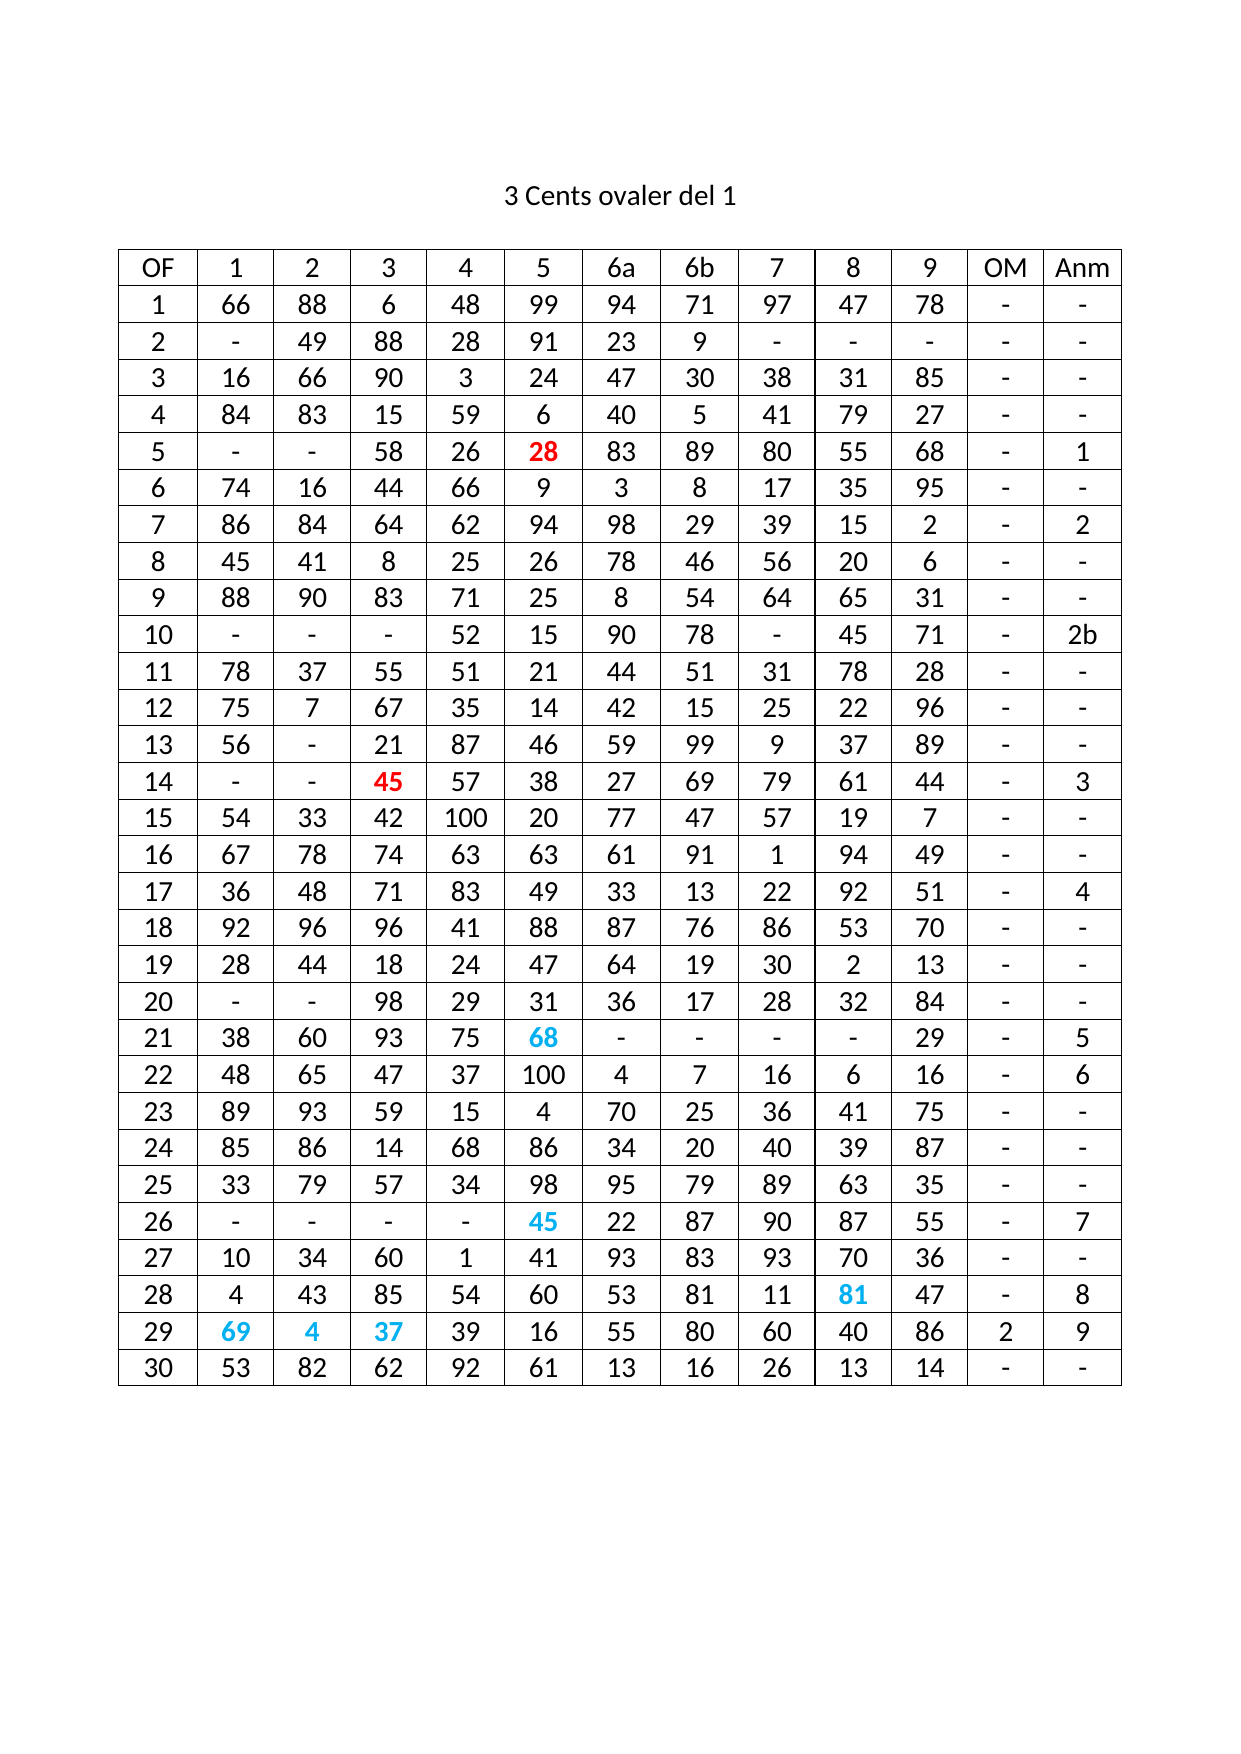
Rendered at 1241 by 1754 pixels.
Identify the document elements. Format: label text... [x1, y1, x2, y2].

table_cell 80 [739, 433, 814, 468]
table_cell 4 [583, 1056, 660, 1092]
table_cell 19 [816, 800, 891, 835]
table_cell 39 [427, 1313, 504, 1348]
table_cell - [968, 433, 1043, 468]
table_cell 44 [351, 470, 426, 505]
table_cell - [739, 1020, 814, 1055]
table_cell 42 [583, 690, 660, 725]
table_cell 55 [816, 433, 891, 468]
table_cell 38 [739, 360, 814, 395]
table_cell 1 [1044, 433, 1121, 468]
table_cell 47 [661, 800, 738, 835]
table_cell 92 [427, 1350, 504, 1385]
table_cell 17 [661, 983, 738, 1018]
table_cell 5 [119, 433, 197, 468]
table_cell 22 [739, 873, 814, 908]
table_cell 16 [892, 1056, 967, 1092]
table_cell 20 [119, 983, 197, 1018]
table_cell 5 [1044, 1020, 1121, 1055]
table_cell 63 [816, 1166, 891, 1202]
table_cell - [968, 323, 1043, 358]
table_cell 68 [427, 1130, 504, 1165]
table_cell 43 [274, 1276, 350, 1312]
table_cell 25 [739, 690, 814, 725]
table_cell 71 [351, 873, 426, 908]
table_cell 86 [739, 910, 814, 945]
table_cell 13 [892, 946, 967, 982]
table_header 5 [505, 250, 582, 285]
table_cell 74 [198, 470, 273, 505]
table_cell 46 [661, 543, 738, 578]
table_cell 29 [119, 1313, 197, 1348]
table_cell - [198, 433, 273, 468]
table_cell 25 [505, 580, 582, 615]
table_cell 40 [583, 396, 660, 432]
table_cell 8 [661, 470, 738, 505]
table_cell 40 [739, 1130, 814, 1165]
table_cell - [1044, 946, 1121, 982]
table_cell - [1044, 726, 1121, 762]
table_cell 4 [198, 1276, 273, 1312]
table_cell 15 [351, 396, 426, 432]
table_cell 94 [583, 286, 660, 322]
table_cell 90 [739, 1203, 814, 1238]
table_cell 7 [1044, 1203, 1121, 1238]
table_cell - [1044, 800, 1121, 835]
table_cell 53 [816, 910, 891, 945]
table_cell 99 [661, 726, 738, 762]
table_cell 28 [119, 1276, 197, 1312]
table_cell 23 [119, 1093, 197, 1128]
table_cell 8 [583, 580, 660, 615]
table_cell 24 [119, 1130, 197, 1165]
table_cell 22 [119, 1056, 197, 1092]
table_cell 56 [739, 543, 814, 578]
table_cell 9 [505, 470, 582, 505]
table_cell 3 [1044, 763, 1121, 798]
table_cell 26 [739, 1350, 814, 1385]
table_cell - [1044, 543, 1121, 578]
table_cell 16 [505, 1313, 582, 1348]
table_cell 86 [892, 1313, 967, 1348]
table_cell 87 [583, 910, 660, 945]
table_cell 100 [427, 800, 504, 835]
table_cell 37 [427, 1056, 504, 1092]
table_cell 57 [739, 800, 814, 835]
table_cell 92 [816, 873, 891, 908]
table_cell - [1044, 690, 1121, 725]
table_cell 1 [739, 836, 814, 872]
table_cell 60 [274, 1020, 350, 1055]
table_cell 53 [583, 1276, 660, 1312]
table_cell 8 [1044, 1276, 1121, 1312]
table_cell 52 [427, 616, 504, 652]
table_cell 68 [892, 433, 967, 468]
table_cell 16 [198, 360, 273, 395]
table_cell 94 [816, 836, 891, 872]
table_cell 15 [119, 800, 197, 835]
table_cell 63 [427, 836, 504, 872]
table_cell 35 [892, 1166, 967, 1202]
table_cell 21 [119, 1020, 197, 1055]
table_cell 27 [892, 396, 967, 432]
table_cell 2 [816, 946, 891, 982]
table_cell 57 [427, 763, 504, 798]
table_cell 100 [505, 1056, 582, 1092]
table_cell 45 [505, 1203, 582, 1238]
table_cell - [274, 726, 350, 762]
table_cell - [816, 1020, 891, 1055]
table_cell 24 [427, 946, 504, 982]
table_cell 53 [198, 1350, 273, 1385]
table_cell 88 [351, 323, 426, 358]
table_cell - [1044, 836, 1121, 872]
table_cell - [968, 653, 1043, 688]
table_cell 20 [505, 800, 582, 835]
table_cell 31 [739, 653, 814, 688]
table_cell 10 [119, 616, 197, 652]
table_cell 93 [583, 1240, 660, 1275]
table_cell 55 [583, 1313, 660, 1348]
table_cell 13 [119, 726, 197, 762]
table_cell 2 [892, 506, 967, 542]
table_cell 41 [816, 1093, 891, 1128]
table_cell 78 [274, 836, 350, 872]
table_cell 95 [892, 470, 967, 505]
table_cell 33 [583, 873, 660, 908]
table_cell 70 [583, 1093, 660, 1128]
table_cell 47 [892, 1276, 967, 1312]
table_cell - [274, 1203, 350, 1238]
table_cell 75 [892, 1093, 967, 1128]
table_cell 2b [1044, 616, 1121, 652]
table_cell 56 [198, 726, 273, 762]
table_cell - [968, 1093, 1043, 1128]
table_cell 13 [816, 1350, 891, 1385]
table_cell 91 [505, 323, 582, 358]
table_cell 30 [119, 1350, 197, 1385]
table_cell 64 [583, 946, 660, 982]
table_header 9 [892, 250, 967, 285]
table_cell 71 [427, 580, 504, 615]
table_cell 38 [198, 1020, 273, 1055]
table_cell - [968, 1166, 1043, 1202]
table_cell 15 [427, 1093, 504, 1128]
table_cell 6 [119, 470, 197, 505]
table_cell 2 [119, 323, 197, 358]
table_cell 16 [661, 1350, 738, 1385]
table_cell 6 [1044, 1056, 1121, 1092]
table_cell 35 [427, 690, 504, 725]
table_cell - [583, 1020, 660, 1055]
table_cell 38 [505, 763, 582, 798]
table_cell 16 [274, 470, 350, 505]
table_cell - [968, 506, 1043, 542]
table_cell 55 [892, 1203, 967, 1238]
table_cell 82 [274, 1350, 350, 1385]
table_cell 61 [583, 836, 660, 872]
table_cell 67 [198, 836, 273, 872]
table_cell 14 [119, 763, 197, 798]
table_cell 33 [274, 800, 350, 835]
table_cell 83 [661, 1240, 738, 1275]
table_cell 9 [1044, 1313, 1121, 1348]
table_cell 41 [505, 1240, 582, 1275]
table_cell 27 [119, 1240, 197, 1275]
table_cell 14 [892, 1350, 967, 1385]
table_cell - [1044, 580, 1121, 615]
table_cell 98 [351, 983, 426, 1018]
table_cell 70 [816, 1240, 891, 1275]
table_cell 13 [661, 873, 738, 908]
table_cell - [1044, 1093, 1121, 1128]
table_cell 9 [661, 323, 738, 358]
table_cell - [739, 616, 814, 652]
table_cell 61 [505, 1350, 582, 1385]
table_cell - [1044, 983, 1121, 1018]
table_cell 71 [892, 616, 967, 652]
table_cell 54 [427, 1276, 504, 1312]
table_cell 30 [739, 946, 814, 982]
table_cell 36 [892, 1240, 967, 1275]
table_cell 36 [739, 1093, 814, 1128]
table_cell 86 [198, 506, 273, 542]
table_cell - [274, 983, 350, 1018]
table_cell 48 [198, 1056, 273, 1092]
table_cell 28 [739, 983, 814, 1018]
table_cell 98 [583, 506, 660, 542]
table_cell 49 [274, 323, 350, 358]
table_header 3 [351, 250, 426, 285]
table_cell 39 [816, 1130, 891, 1165]
table_cell 69 [198, 1313, 273, 1348]
table_cell 97 [739, 286, 814, 322]
table_cell 61 [816, 763, 891, 798]
table_cell 88 [274, 286, 350, 322]
table_cell 94 [505, 506, 582, 542]
table_header 8 [816, 250, 891, 285]
table_cell 11 [739, 1276, 814, 1312]
table_cell 29 [892, 1020, 967, 1055]
table_cell 1 [119, 286, 197, 322]
table_cell 9 [739, 726, 814, 762]
table_cell 65 [816, 580, 891, 615]
table_cell 34 [583, 1130, 660, 1165]
table_cell - [968, 983, 1043, 1018]
table_cell 21 [351, 726, 426, 762]
table_cell 90 [274, 580, 350, 615]
table_cell 1 [427, 1240, 504, 1275]
table_cell 79 [816, 396, 891, 432]
table_cell 84 [274, 506, 350, 542]
table_cell 60 [351, 1240, 426, 1275]
table_cell 37 [816, 726, 891, 762]
table_cell 88 [198, 580, 273, 615]
table_cell 20 [661, 1130, 738, 1165]
table_cell - [968, 690, 1043, 725]
table_cell - [198, 323, 273, 358]
table_cell 87 [892, 1130, 967, 1165]
table_cell - [1044, 910, 1121, 945]
table_header Anm [1044, 250, 1121, 285]
table_cell - [968, 616, 1043, 652]
table_cell 13 [583, 1350, 660, 1385]
table_cell 89 [892, 726, 967, 762]
table_cell - [198, 1203, 273, 1238]
table_cell 90 [351, 360, 426, 395]
table_cell 80 [661, 1313, 738, 1348]
table_cell 81 [661, 1276, 738, 1312]
table_cell 85 [198, 1130, 273, 1165]
table_header 4 [427, 250, 504, 285]
table_cell 3 [583, 470, 660, 505]
table_cell 2 [968, 1313, 1043, 1348]
table_cell 7 [892, 800, 967, 835]
table_cell - [968, 1130, 1043, 1165]
table_cell 49 [892, 836, 967, 872]
table_cell 28 [427, 323, 504, 358]
table_cell 83 [427, 873, 504, 908]
table_cell 48 [427, 286, 504, 322]
table_cell - [968, 360, 1043, 395]
table_cell 4 [119, 396, 197, 432]
table_cell 90 [583, 616, 660, 652]
table_cell 62 [427, 506, 504, 542]
table_cell 14 [505, 690, 582, 725]
table_cell 20 [816, 543, 891, 578]
table_cell 27 [583, 763, 660, 798]
table_cell 66 [427, 470, 504, 505]
table_cell 19 [661, 946, 738, 982]
table_cell - [968, 1203, 1043, 1238]
table_cell 45 [816, 616, 891, 652]
table_cell 21 [505, 653, 582, 688]
table_cell 18 [351, 946, 426, 982]
table_cell 22 [816, 690, 891, 725]
table_cell - [968, 543, 1043, 578]
table_cell - [968, 910, 1043, 945]
table_cell 99 [505, 286, 582, 322]
table_cell - [1044, 470, 1121, 505]
table_cell 44 [274, 946, 350, 982]
table_cell 79 [661, 1166, 738, 1202]
table_cell 42 [351, 800, 426, 835]
table_cell 83 [274, 396, 350, 432]
table_cell 39 [739, 506, 814, 542]
table_cell - [1044, 323, 1121, 358]
table_cell 84 [198, 396, 273, 432]
table_cell 32 [816, 983, 891, 1018]
table_cell - [892, 323, 967, 358]
table_cell 89 [661, 433, 738, 468]
table_cell 31 [892, 580, 967, 615]
table_header 7 [739, 250, 814, 285]
table_cell 55 [351, 653, 426, 688]
table_cell 41 [739, 396, 814, 432]
table_cell 22 [583, 1203, 660, 1238]
table_cell 37 [351, 1313, 426, 1348]
table_cell 34 [427, 1166, 504, 1202]
table_cell 93 [351, 1020, 426, 1055]
table_cell 3 [427, 360, 504, 395]
table_cell 31 [816, 360, 891, 395]
table_cell 95 [583, 1166, 660, 1202]
table_cell 16 [119, 836, 197, 872]
table_cell 60 [739, 1313, 814, 1348]
table_cell 7 [661, 1056, 738, 1092]
table_cell - [1044, 1166, 1121, 1202]
table_cell 15 [661, 690, 738, 725]
table_header 6a [583, 250, 660, 285]
table_cell 89 [198, 1093, 273, 1128]
table_cell 40 [816, 1313, 891, 1348]
table_cell 28 [505, 433, 582, 468]
table_cell 71 [661, 286, 738, 322]
table_cell 26 [119, 1203, 197, 1238]
table_cell 64 [351, 506, 426, 542]
table_cell 78 [198, 653, 273, 688]
table_cell 93 [739, 1240, 814, 1275]
table_cell 16 [739, 1056, 814, 1092]
table_cell 66 [274, 360, 350, 395]
table_cell - [198, 763, 273, 798]
table_cell 36 [198, 873, 273, 908]
table_cell 87 [661, 1203, 738, 1238]
table_cell 86 [505, 1130, 582, 1165]
table_cell 47 [583, 360, 660, 395]
table_cell 62 [351, 1350, 426, 1385]
table_cell 6 [351, 286, 426, 322]
table_cell 78 [892, 286, 967, 322]
table_cell 77 [583, 800, 660, 835]
table_cell 44 [892, 763, 967, 798]
table_cell 96 [274, 910, 350, 945]
table_cell 47 [505, 946, 582, 982]
table_cell - [968, 1056, 1043, 1092]
table_cell 87 [816, 1203, 891, 1238]
table_cell 12 [119, 690, 197, 725]
table_cell 34 [274, 1240, 350, 1275]
table_cell 28 [198, 946, 273, 982]
table_cell - [274, 433, 350, 468]
table_cell 57 [351, 1166, 426, 1202]
table_cell 91 [661, 836, 738, 872]
table_cell 87 [427, 726, 504, 762]
table_cell 66 [198, 286, 273, 322]
table_cell 54 [661, 580, 738, 615]
table_cell 47 [816, 286, 891, 322]
table_cell 24 [505, 360, 582, 395]
table_cell 8 [119, 543, 197, 578]
table_cell 47 [351, 1056, 426, 1092]
table_cell 18 [119, 910, 197, 945]
table_cell 14 [351, 1130, 426, 1165]
table_cell 79 [739, 763, 814, 798]
table_cell 68 [505, 1020, 582, 1055]
table_cell - [1044, 653, 1121, 688]
table_cell 23 [583, 323, 660, 358]
table_cell - [968, 1020, 1043, 1055]
table_cell 5 [661, 396, 738, 432]
table_cell - [1044, 396, 1121, 432]
table_cell 41 [274, 543, 350, 578]
table_cell - [968, 1350, 1043, 1385]
table_cell - [274, 616, 350, 652]
table_cell 26 [427, 433, 504, 468]
table_cell - [968, 873, 1043, 908]
text 3 Cents ovaler del 1 [118, 177, 1122, 213]
table_cell 35 [816, 470, 891, 505]
table_header OF [119, 250, 197, 285]
table_cell 85 [351, 1276, 426, 1312]
table_cell 78 [661, 616, 738, 652]
table_cell - [427, 1203, 504, 1238]
table_cell 63 [505, 836, 582, 872]
table_cell - [968, 946, 1043, 982]
table_cell 78 [816, 653, 891, 688]
table_cell 75 [198, 690, 273, 725]
table_cell - [968, 800, 1043, 835]
table_cell 81 [816, 1276, 891, 1312]
table_cell 41 [427, 910, 504, 945]
table_cell 25 [119, 1166, 197, 1202]
table_cell - [968, 1240, 1043, 1275]
table_cell 4 [274, 1313, 350, 1348]
table_cell 46 [505, 726, 582, 762]
table_cell - [968, 836, 1043, 872]
table_cell 48 [274, 873, 350, 908]
table_cell 29 [661, 506, 738, 542]
table_cell 31 [505, 983, 582, 1018]
table_cell 25 [427, 543, 504, 578]
table_cell 17 [739, 470, 814, 505]
table_cell 59 [583, 726, 660, 762]
table_cell - [1044, 1240, 1121, 1275]
table_cell 65 [274, 1056, 350, 1092]
table_cell 75 [427, 1020, 504, 1055]
table_cell 8 [351, 543, 426, 578]
table_cell 6 [892, 543, 967, 578]
table_cell 76 [661, 910, 738, 945]
table_cell 6 [505, 396, 582, 432]
table_cell 59 [351, 1093, 426, 1128]
table_cell 54 [198, 800, 273, 835]
table_cell 51 [892, 873, 967, 908]
table_cell 33 [198, 1166, 273, 1202]
table_cell 6 [816, 1056, 891, 1092]
table_cell - [968, 726, 1043, 762]
table_cell 51 [661, 653, 738, 688]
table_cell 74 [351, 836, 426, 872]
table_cell - [1044, 286, 1121, 322]
table_cell 4 [505, 1093, 582, 1128]
table_cell 64 [739, 580, 814, 615]
table_cell - [968, 1276, 1043, 1312]
table_cell 17 [119, 873, 197, 908]
table_cell - [274, 763, 350, 798]
table_cell 70 [892, 910, 967, 945]
table_cell 96 [892, 690, 967, 725]
table_cell 88 [505, 910, 582, 945]
table_cell 3 [119, 360, 197, 395]
table_cell 7 [274, 690, 350, 725]
table_cell 44 [583, 653, 660, 688]
table_cell 37 [274, 653, 350, 688]
table_cell 96 [351, 910, 426, 945]
table_cell - [351, 1203, 426, 1238]
table_cell 93 [274, 1093, 350, 1128]
table_cell - [1044, 360, 1121, 395]
table_cell 59 [427, 396, 504, 432]
table_cell - [661, 1020, 738, 1055]
table_cell - [968, 580, 1043, 615]
table_cell 84 [892, 983, 967, 1018]
table_cell 2 [1044, 506, 1121, 542]
table_cell 29 [427, 983, 504, 1018]
table_cell 15 [505, 616, 582, 652]
table_cell 7 [119, 506, 197, 542]
table_cell 45 [198, 543, 273, 578]
table_cell 69 [661, 763, 738, 798]
table_cell 83 [583, 433, 660, 468]
table_cell 11 [119, 653, 197, 688]
table_header OM [968, 250, 1043, 285]
table_cell 15 [816, 506, 891, 542]
table_cell 92 [198, 910, 273, 945]
table_cell - [198, 616, 273, 652]
table_cell - [739, 323, 814, 358]
table_cell 25 [661, 1093, 738, 1128]
table_cell 98 [505, 1166, 582, 1202]
table_cell - [1044, 1350, 1121, 1385]
table_cell - [816, 323, 891, 358]
table_cell 78 [583, 543, 660, 578]
table_cell - [968, 470, 1043, 505]
table_cell 49 [505, 873, 582, 908]
table_cell 26 [505, 543, 582, 578]
table_cell 45 [351, 763, 426, 798]
table_cell 4 [1044, 873, 1121, 908]
table_cell - [198, 983, 273, 1018]
table_cell - [1044, 1130, 1121, 1165]
table_cell - [968, 286, 1043, 322]
table_cell 10 [198, 1240, 273, 1275]
table_cell 30 [661, 360, 738, 395]
table_cell 79 [274, 1166, 350, 1202]
table_cell - [351, 616, 426, 652]
table_cell 58 [351, 433, 426, 468]
table_cell 85 [892, 360, 967, 395]
table_cell 19 [119, 946, 197, 982]
table_header 1 [198, 250, 273, 285]
table_cell 51 [427, 653, 504, 688]
table_cell 83 [351, 580, 426, 615]
table_cell 89 [739, 1166, 814, 1202]
table_header 6b [661, 250, 738, 285]
table_cell - [968, 763, 1043, 798]
table_cell 36 [583, 983, 660, 1018]
table_cell 9 [119, 580, 197, 615]
table_cell 86 [274, 1130, 350, 1165]
table_cell - [968, 396, 1043, 432]
table_cell 28 [892, 653, 967, 688]
table_cell 67 [351, 690, 426, 725]
table_header 2 [274, 250, 350, 285]
table_cell 60 [505, 1276, 582, 1312]
